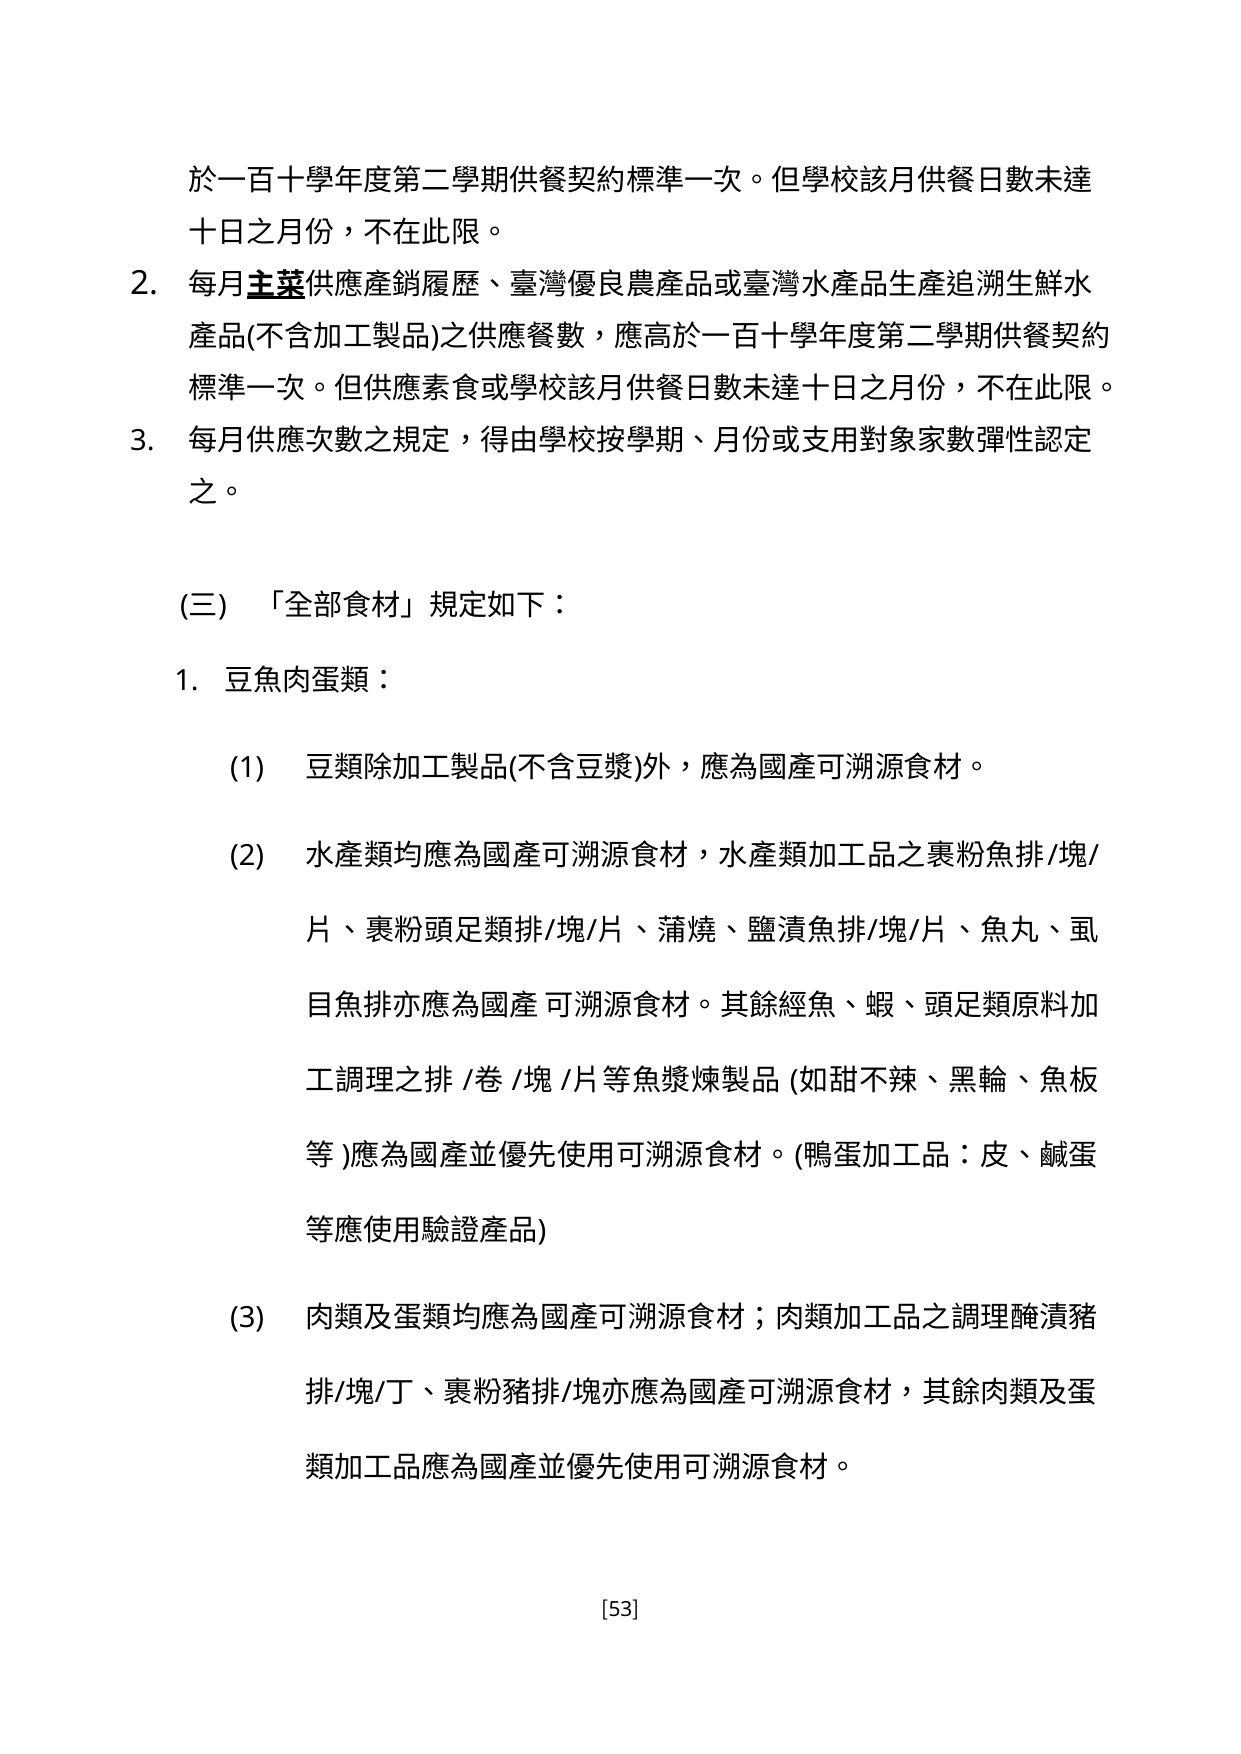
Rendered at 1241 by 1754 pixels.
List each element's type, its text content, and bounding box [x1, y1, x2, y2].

list 豆類除加工製品(不含豆漿)外，應為國產可溯源食材。 [230, 727, 1099, 802]
list 水產類均應為國產可溯源食材，水產類加工品之裹粉魚排/塊/片、裹粉頭足類排/塊/片、蒲燒、鹽漬魚排/塊/片、魚丸、虱目魚排亦應為國產 可溯源食材。其餘經魚、蝦、頭足類原料加工調理之排 /卷 /塊 /片等魚漿煉製品 (如甜不辣、黑輪、魚板等 )應為國產並優先使用可溯源食材。(鴨蛋加工品：皮、鹹蛋等應使用驗證產品) [230, 815, 1099, 1265]
list 每月供應次數之規定，得由學校按學期、月份或支用對象家數彈性認定之。 [130, 409, 1110, 513]
list 每月主菜供應產銷履歷、臺灣優良農產品或臺灣水產品生產追溯生鮮水產品(不含加工製品)之供應餐數，應高於一百十學年度第二學期供餐契約標準一次。但供應素食或學校該月供餐日數未達十日之月份，不在此限。 [130, 252, 1110, 409]
list 肉類及蛋類均應為國產可溯源食材；肉類加工品之調理醃漬豬排/塊/丁、裹粉豬排/塊亦應為國產可溯源食材，其餘肉類及蛋類加工品應為國產並優先使用可溯源食材。 [230, 1277, 1099, 1502]
list 「全部食材」規定如下： [180, 565, 1099, 640]
list 豆魚肉蛋類： [174, 640, 1099, 715]
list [130, 148, 1110, 252]
